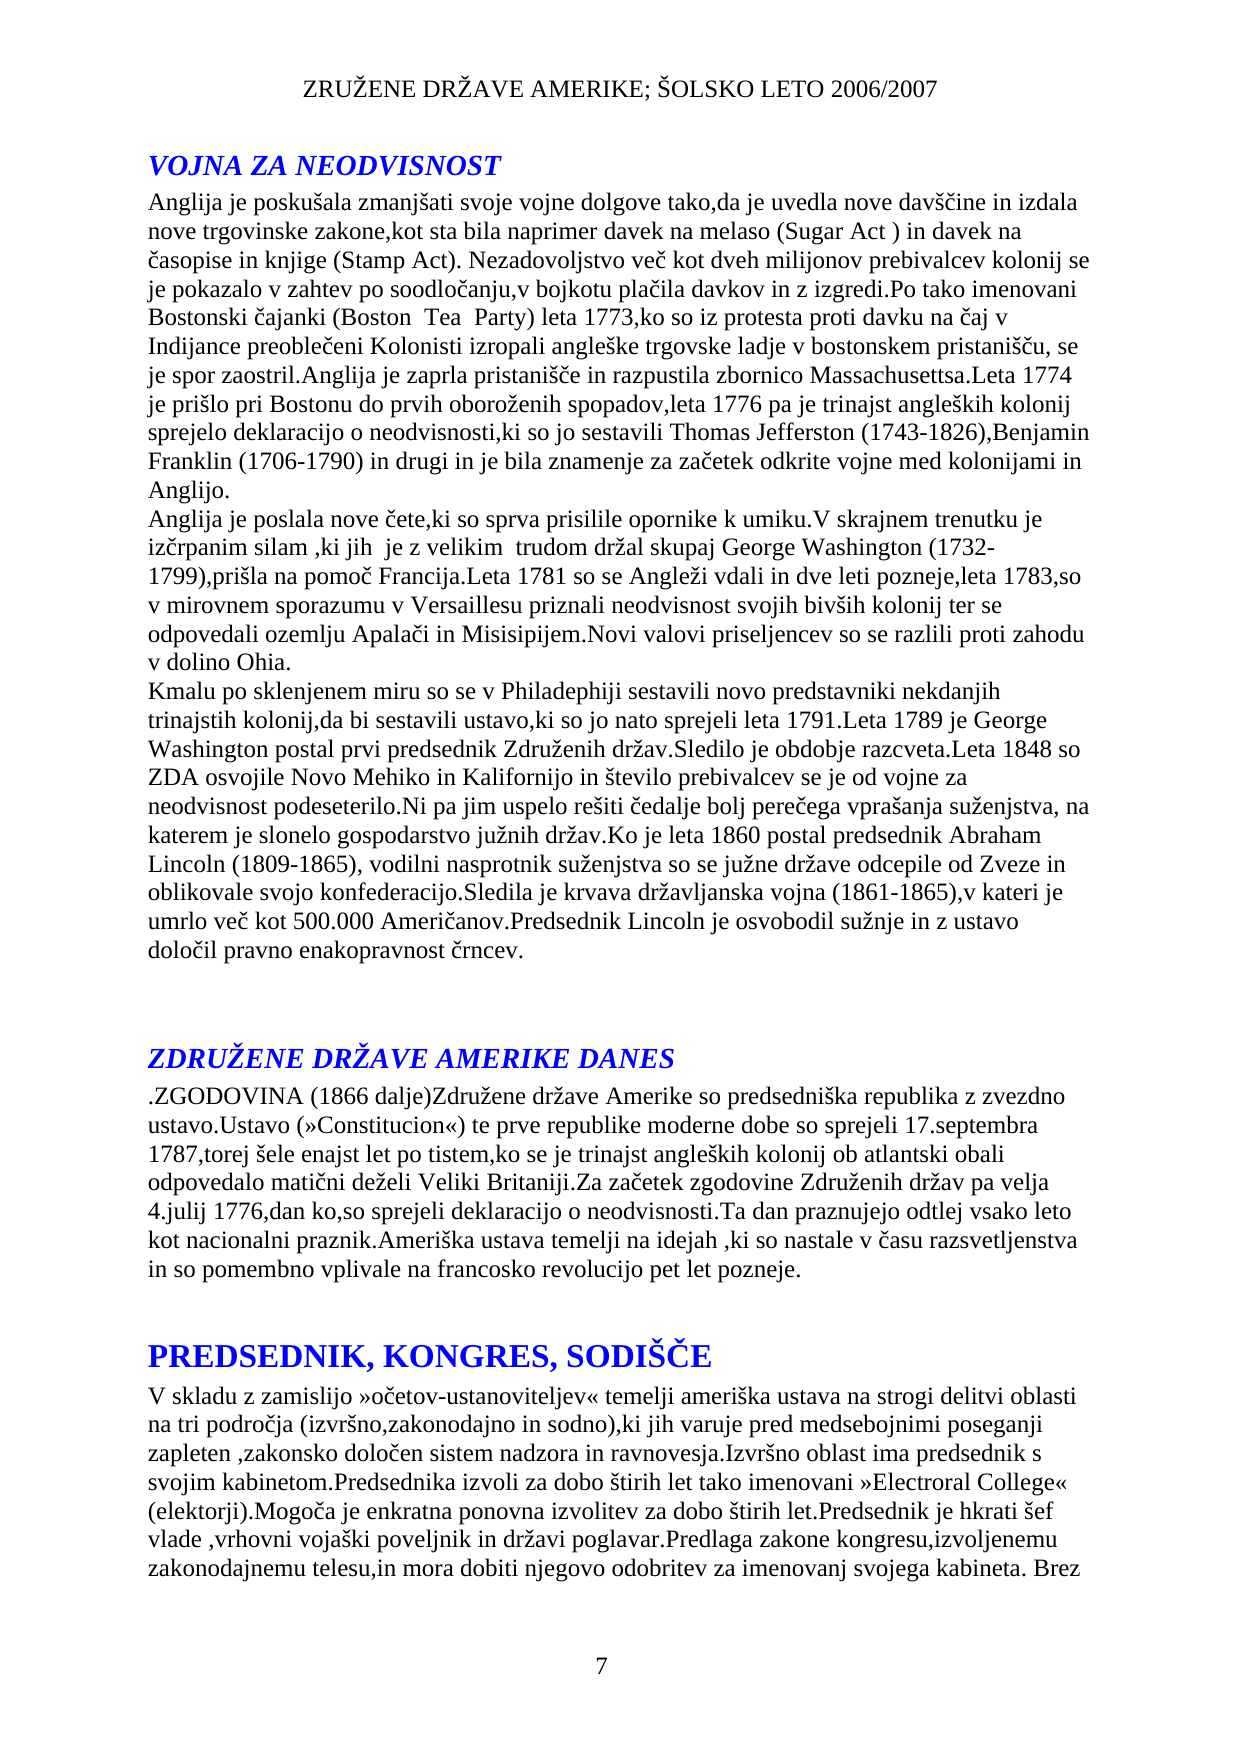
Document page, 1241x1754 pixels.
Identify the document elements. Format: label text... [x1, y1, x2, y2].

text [148, 1381, 1093, 1582]
text .ZGODOVINA (1866 dalje)Združene države Amerike so predsedniška republika z zvezdno ustavo.Ustavo (»Constitucion«) te prve republike moderne dobe so sprejeli 17.septembra 1787,torej šele enajst let po tistem,ko se je trinajst angleških kolonij ob atlantski obali odpovedalo matični deželi Veliki Britaniji.Za začetek zgodovine Združenih držav pa velja 4.julij 1776,dan ko,so sprejeli deklaracijo o neodvisnosti.Ta dan praznujejo odtlej vsako leto kot nacionalni praznik.Ameriška ustava temelji na idejah ,ki so nastale v času razsvetljenstva in so pomembno vplivale na francosko revolucijo pet let pozneje. [148, 1081, 1093, 1282]
text Anglija je poslala nove čete,ki so sprva prisilile opornike k umiku.V skrajnem trenutku je izčrpanim silam ,ki jih je z velikim trudom držal skupaj George Washington (1732-1799),prišla na pomoč Francija.Leta 1781 so se Angleži vdali in dve leti pozneje,leta 1783,so v mirovnem sporazumu v Versaillesu priznali neodvisnost svojih bivših kolonij ter se odpovedali ozemlju Apalači in Misisipijem.Novi valovi priseljencev so se razlili proti zahodu v dolino Ohia. [148, 504, 1093, 676]
text Kmalu po sklenjenem miru so se v Philadephiji sestavili novo predstavniki nekdanjih trinajstih kolonij,da bi sestavili ustavo,ki so jo nato sprejeli leta 1791.Leta 1789 je George Washington postal prvi predsednik Združenih držav.Sledilo je obdobje razcveta.Leta 1848 so ZDA osvojile Novo Mehiko in Kalifornijo in število prebivalcev se je od vojne za neodvisnost podeseterilo.Ni pa jim uspelo rešiti čedalje bolj perečega vprašanja suženjstva, na katerem je slonelo gospodarstvo južnih držav.Ko je leta 1860 postal predsednik Abraham Lincoln (1809-1865), vodilni nasprotnik suženjstva so se južne države odcepile od Zveze in oblikovale svojo konfederacijo.Sledila je krvava državljanska vojna (1861-1865),v kateri je umrlo več kot 500.000 Američanov.Predsednik Lincoln je osvobodil sužnje in z ustavo določil pravno enakopravnost črncev. [148, 676, 1093, 964]
text Anglija je poskušala zmanjšati svoje vojne dolgove tako,da je uvedla nove davščine in izdala nove trgovinske zakone,kot sta bila naprimer davek na melaso (Sugar Act ) in davek na časopise in knjige (Stamp Act). Nezadovoljstvo več kot dveh milijonov prebivalcev kolonij se je pokazalo v zahtev po soodločanju,v bojkotu plačila davkov in z izgredi.Po tako imenovani Bostonski čajanki (Boston Tea Party) leta 1773,ko so iz protesta proti davku na čaj v Indijance preoblečeni Kolonisti izropali angleške trgovske ladje v bostonskem pristanišču, se je spor zaostril.Anglija je zaprla pristanišče in razpustila zbornico Massachusettsa.Leta 1774 je prišlo pri Bostonu do prvih oboroženih spopadov,leta 1776 pa je trinajst angleških kolonij sprejelo deklaracijo o neodvisnosti,ki so jo sestavili Thomas Jefferston (1743-1826),Benjamin Franklin (1706-1790) in drugi in je bila znamenje za začetek odkrite vojne med kolonijami in Anglijo. [148, 187, 1093, 504]
subtitle ZDRUŽENE DRŽAVE AMERIKE DANES [148, 1041, 1093, 1075]
subtitle PREDSEDNIK, KONGRES, SODIŠČE [148, 1336, 1093, 1374]
subtitle VOJNA ZA NEODVISNOST [148, 148, 1093, 181]
